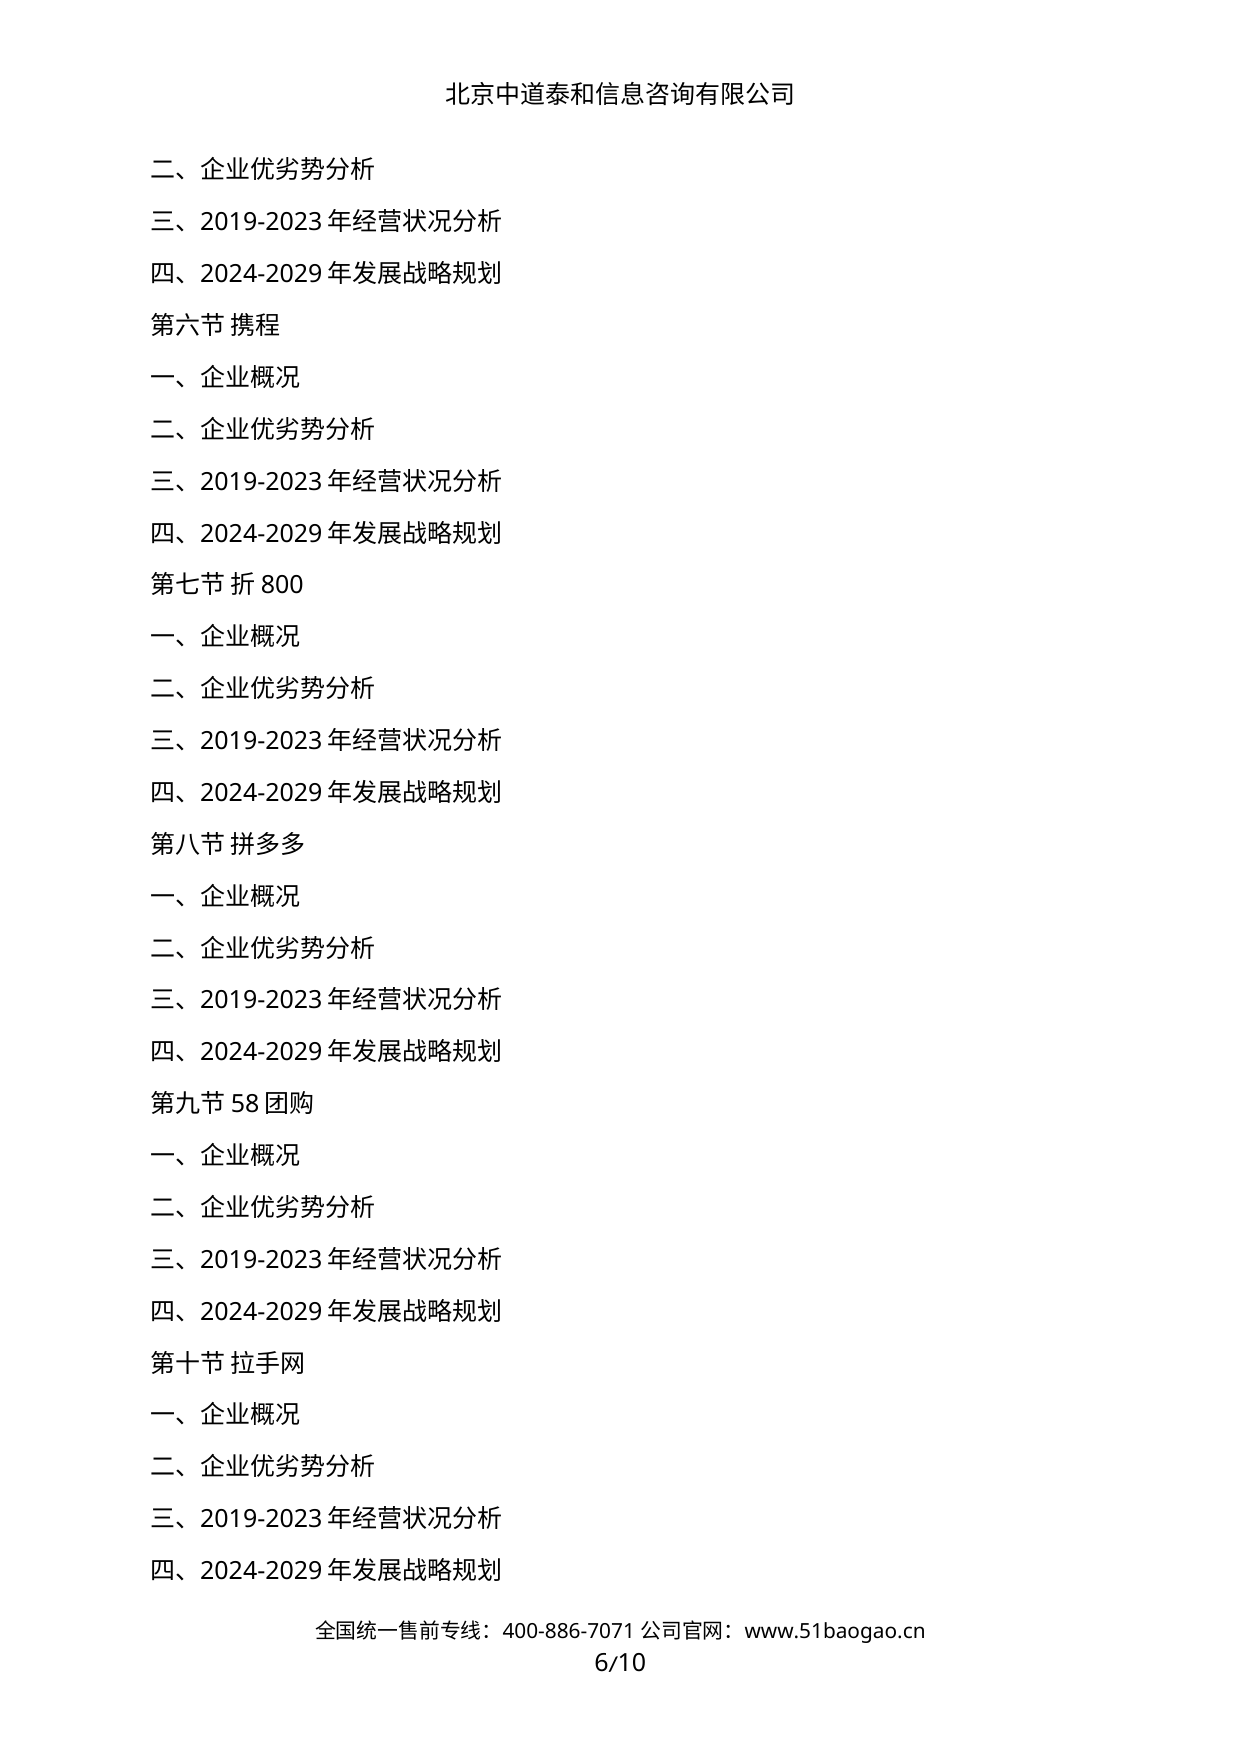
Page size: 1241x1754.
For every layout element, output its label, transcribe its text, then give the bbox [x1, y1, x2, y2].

text 二、企业优劣势分析 [150, 1447, 1090, 1483]
text 二、企业优劣势分析 [150, 409, 1090, 446]
text 三、2019-2023年经营状况分析 [150, 721, 1090, 757]
text 第七节 折800 [150, 565, 1090, 601]
text 三、2019-2023年经营状况分析 [150, 1239, 1090, 1276]
text 三、2019-2023年经营状况分析 [150, 461, 1090, 497]
text 二、企业优劣势分析 [150, 150, 1090, 186]
text 二、企业优劣势分析 [150, 928, 1090, 964]
text 三、2019-2023年经营状况分析 [150, 202, 1090, 238]
text 二、企业优劣势分析 [150, 1187, 1090, 1224]
text 一、企业概况 [150, 1136, 1090, 1172]
text 四、2024-2029年发展战略规划 [150, 1032, 1090, 1068]
text 二、企业优劣势分析 [150, 669, 1090, 705]
text 一、企业概况 [150, 357, 1090, 394]
text 四、2024-2029年发展战略规划 [150, 772, 1090, 809]
text 第八节 拼多多 [150, 824, 1090, 861]
text 第十节 拉手网 [150, 1343, 1090, 1379]
text 一、企业概况 [150, 617, 1090, 653]
text 四、2024-2029年发展战略规划 [150, 1291, 1090, 1327]
text 四、2024-2029年发展战略规划 [150, 1551, 1090, 1587]
text 一、企业概况 [150, 876, 1090, 912]
text 第九节 58团购 [150, 1084, 1090, 1120]
text 一、企业概况 [150, 1395, 1090, 1431]
text 四、2024-2029年发展战略规划 [150, 254, 1090, 290]
text 四、2024-2029年发展战略规划 [150, 513, 1090, 549]
text 第六节 携程 [150, 306, 1090, 342]
text 三、2019-2023年经营状况分析 [150, 980, 1090, 1016]
text 三、2019-2023年经营状况分析 [150, 1499, 1090, 1535]
